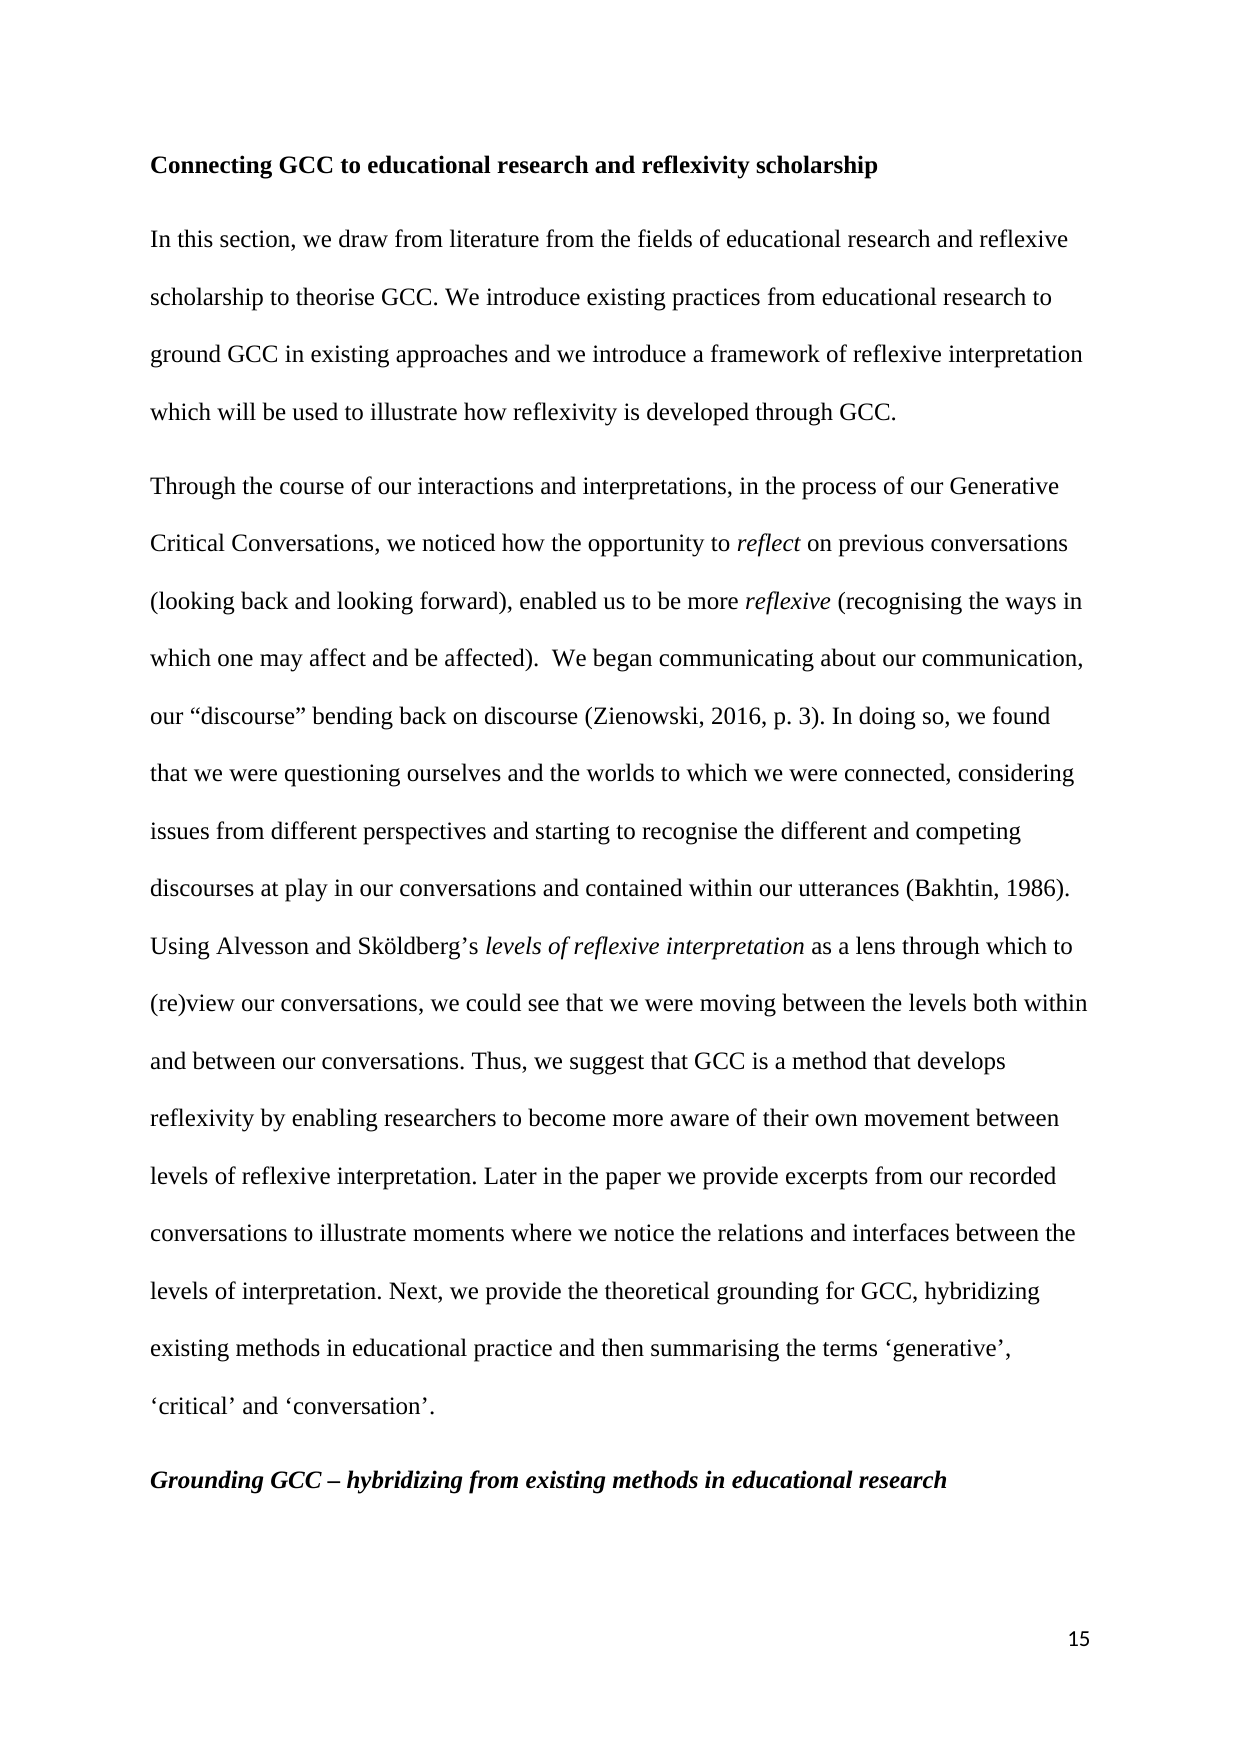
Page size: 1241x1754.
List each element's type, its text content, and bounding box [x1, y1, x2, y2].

text Grounding GCC – hybridizing from existing methods in educational research [150, 1465, 1090, 1494]
text Through the course of our interactions and interpretations, in the process of our Generative Critical Conversations, we noticed how the opportunity to reflect on previous conversations (looking back and looking forward), enabled us to be more reflexive (recognising the ways in which one may affect and be affected). We began communicating about our communication, our “discourse” bending back on discourse (Zienowski, 2016, p. 3). In doing so, we found that we were questioning ourselves and the worlds to which we were connected, considering issues from different perspectives and starting to recognise the different and competing discourses at play in our conversations and contained within our utterances (Bakhtin, 1986). Using Alvesson and Sköldberg’s levels of reflexive interpretation as a lens through which to (re)view our conversations, we could see that we were moving between the levels both within and between our conversations. Thus, we suggest that GCC is a method that develops reflexivity by enabling researchers to become more aware of their own movement between levels of reflexive interpretation. Later in the paper we provide excerpts from our recorded conversations to illustrate moments where we notice the relations and interfaces between the levels of interpretation. Next, we provide the theoretical grounding for GCC, hybridizing existing methods in educational practice and then summarising the terms ‘generative’, ‘critical’ and ‘conversation’. [150, 471, 1090, 1419]
text In this section, we draw from literature from the fields of educational research and reflexive scholarship to theorise GCC. We introduce existing practices from educational research to ground GCC in existing approaches and we introduce a framework of reflexive interpretation which will be used to illustrate how reflexivity is developed through GCC. [150, 224, 1090, 425]
text Connecting GCC to educational research and reflexivity scholarship [150, 150, 1090, 179]
